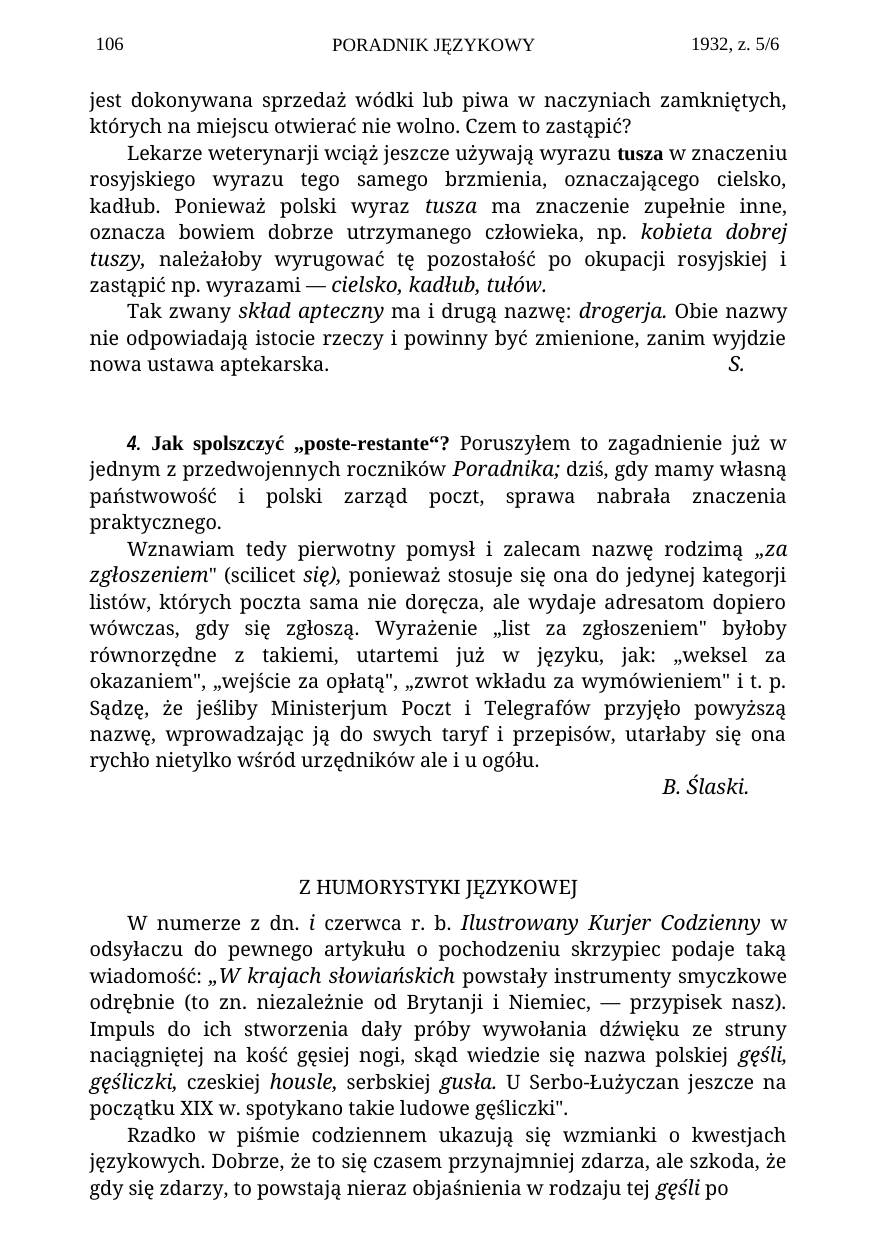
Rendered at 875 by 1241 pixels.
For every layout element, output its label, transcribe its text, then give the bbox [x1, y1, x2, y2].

text 106 [95, 36, 124, 54]
text B. Ślaski. [662, 773, 787, 799]
text Lekarze weterynarji wciąż jeszcze używają wyrazu tusza w znaczeniu rosyjskiego wyrazu tego samego brzmienia, oznaczającego cielsko, kadłub. Ponieważ polski wyraz tusza ma znaczenie zupełnie inne, oznacza bowiem dobrze utrzymanego człowieka, np. kobieta dobrej tuszy, należałoby wyrugować tę pozostałość po okupacji rosyjskiej i zastąpić np. wyrazami — cielsko, kadłub, tułów. [89, 139, 787, 298]
text W numerze z dn. i czerwca r. b. Ilustrowany Kurjer Codzienny w odsyłaczu do pewnego artykułu o pochodzeniu skrzypiec podaje taką wiadomość: „W krajach słowiańskich powstały instrumenty smyczkowe odrębnie (to zn. niezależnie od Brytanji i Niemiec, — przypisek nasz). Impuls do ich stworzenia dały próby wywołania dźwięku ze struny naciągniętej na kość gęsiej nogi, skąd wiedzie się nazwa polskiej gęśli, gęśliczki, czeskiej housle, serbskiej gusła. U Serbo-Łużyczan jeszcze na początku XIX w. spotykano takie ludowe gęśliczki". [89, 909, 787, 1121]
text Rzadko w piśmie codziennem ukazują się wzmianki o kwestjach językowych. Dobrze, że to się czasem przynajmniej zdarza, ale szkoda, że gdy się zdarzy, to powstają nieraz objaśnienia w rodzaju tej gęśli po [89, 1121, 787, 1200]
text Wznawiam tedy pierwotny pomysł i zalecam nazwę rodzimą „za zgłoszeniem" (scilicet się), ponieważ stosuje się ona do jedynej kategorji listów, których poczta sama nie doręcza, ale wydaje adresatom dopiero wówczas, gdy się zgłoszą. Wyrażenie „list za zgłoszeniem" byłoby równorzędne z takiemi, utartemi już w języku, jak: „weksel za okazaniem", „wejście za opłatą", „zwrot wkładu za wymówieniem" i t. p. Sądzę, że jeśliby Ministerjum Poczt i Telegrafów przyjęło powyższą nazwę, wprowadzając ją do swych taryf i przepisów, utarłaby się ona rychło nietylko wśród urzędników ale i u ogółu. [89, 535, 787, 773]
text 1932, z. 5/6 [691, 36, 779, 54]
text Z HUMORYSTYKI JĘZYKOWEJ [89, 879, 787, 899]
text jest dokonywana sprzedaż wódki lub piwa w naczyniach zamkniętych, których na miejscu otwierać nie wolno. Czem to zastąpić? [89, 86, 787, 139]
text Tak zwany skład apteczny ma i drugą nazwę: drogerja. Obie nazwy nie odpowiadają istocie rzeczy i powinny być zmienione, zanim wyjdzie nowa ustawa aptekarska. S. [89, 298, 787, 377]
text PORADNIK JĘZYKOWY [332, 36, 536, 55]
text 4. Jak spolszczyć „poste-restante“? Poruszyłem to zagadnienie już w jednym z przedwojennych roczników Poradnika; dziś, gdy mamy własną państwowość i polski zarząd poczt, sprawa nabrała znaczenia praktycznego. [89, 429, 787, 535]
